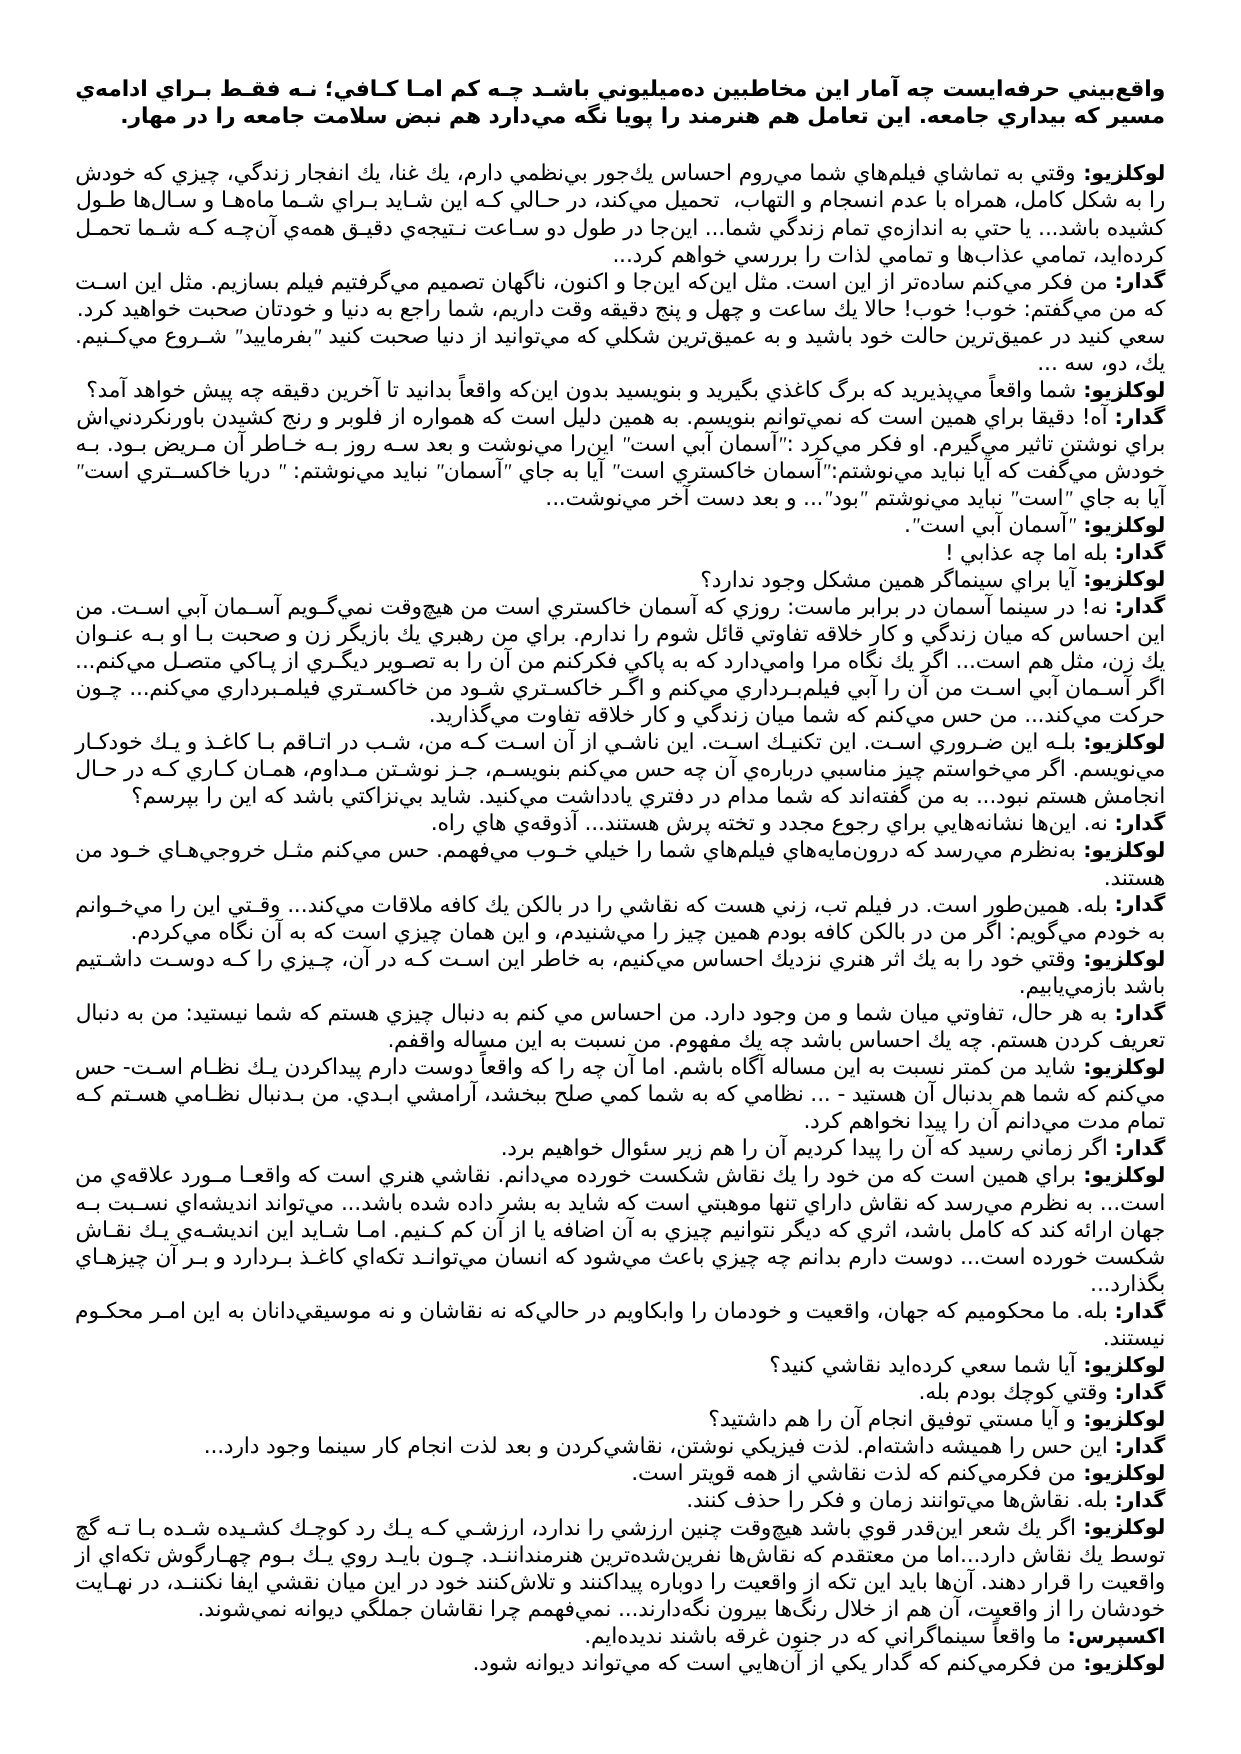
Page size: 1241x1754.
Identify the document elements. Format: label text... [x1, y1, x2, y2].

text گدار: بله. ما محكوميم كه جهان، واقعيت و خودمان را وابكاويم در حالي‌كه نه نقاشان و نه موسيقي‌دانان به اين امر محكوم نيستند. [75, 1296, 1165, 1351]
text گدار: بله. نقاش‌ها مي‌توانند زمان و فكر را حذف كنند. [75, 1486, 1165, 1513]
text لوكلزيو: وقتي به تماشاي فيلم‌هاي شما مي‌روم احساس يك‌جور بي‌نظمي دارم، يك غنا، يك انفجار زندگي، چيزي كه خودش را به شكل كامل، همراه با عدم انسجام و التهاب، تحميل مي‌كند، در حالي كه اين شايد براي شما ماه‌ها و سال‌ها طول كشيده باشد... يا حتي به اندازه‌ي تمام زندگي شما... اين‌جا در طول دو ساعت نتيجه‌ي دقيق همه‌ي آن‌چه كه شما تحمل كرده‌ايد، تمامي عذاب‌ها و تمامي لذات را بررسي خواهم کرد... [75, 159, 1165, 267]
text لوكلزيو: به‌نظرم مي‌رسد كه درون‌مايه‌هاي فيلم‌هاي شما را خيلي خوب مي‌فهمم. حس مي‌کنم مثل خروجي‌هاي خود من هستند. [75, 836, 1165, 890]
text لوكلزيو: وقتي خود را به يك اثر هنري نزديك احساس مي‌كنيم، به خاطر اين است كه در آن، چيزي را كه دوست داشتيم باشد بازمي‌يابيم. [75, 944, 1165, 998]
text لوكلزيو: شايد من كمتر نسبت به اين مساله آگاه باشم. اما آن چه را كه واقعاً دوست دارم پيداكردن يك نظام است- حس مي‌كنم كه شما هم بدنبال آن هستيد - ... نظامي كه به شما كمي صلح ببخشد، آرامشي ابدي. من بدنبال نظامي هستم كه تمام مدت مي‌دانم آن را پيدا نخواهم كرد. [75, 1053, 1165, 1134]
text لوكلزيو: شما واقعاً مي‌پذيريد كه برگ كاغذي بگيريد و بنويسيد بدون اين‌كه واقعاً بدانيد تا آخرين دقيقه چه پيش خواهد آمد؟ [75, 376, 1165, 403]
text گدار: بله. همين‌طور است. در فيلم تب، زني هست كه نقاشي را در بالكن يك كافه ملاقات مي‌كند... وقتي اين را مي‌خوانم به خودم مي‌گويم: اگر من در بالكن كافه بودم همين چيز را مي‌شنيدم، و اين همان چيزي است كه به آن نگاه مي‌كردم. [75, 890, 1165, 944]
text گدار: نه! در سينما آسمان در برابر ماست: روزي كه آسمان خاكستري است من هيچ‌وقت نمي‌گويم آسمان آبي است. من اين احساس كه ميان زندگي و كار خلاقه تفاوتي قائل شوم را ندارم. براي من رهبري يك بازيگر زن و صحبت با او به عنوان يك زن، مثل هم است... اگر يك نگاه مرا وامي‌دارد كه به پاکي فكركنم من آن را به تصوير ديگري از پاکي متصل مي‌كنم... اگر آسمان آبي است من آن را آبي فيلم‌برداري مي‌كنم و اگر خاكستري شود من خاكستري فيلمبرداري مي‌كنم... چون حركت مي‌كند... من حس مي‌کنم که شما ميان زندگي و كار خلاقه تفاوت مي‌گذاريد. [75, 592, 1165, 728]
text گدار: اگر زماني رسيد كه آن را پيدا كرديم آن را هم زير سئوال خواهيم برد. [75, 1134, 1165, 1161]
text لوكلزيو: و آيا مستي توفيق انجام آن را هم داشتيد؟ [75, 1405, 1165, 1432]
text لوكلزيو: "آسمان آبي است". [75, 511, 1165, 538]
text اكسپرس: ما واقعاً سينماگراني كه در جنون غرقه باشند نديده‌ايم. [75, 1621, 1165, 1648]
text گدار: اين حس را هميشه داشته‌ام. لذت فيزيكي نوشتن، نقاشي‌كردن و بعد لذت انجام كار سينما وجود دارد... [75, 1432, 1165, 1459]
text گدار: من فكر مي‌كنم ساده‌تر از اين است. مثل اين‌كه اين‌جا و اكنون، ناگهان تصميم مي‌گرفتيم فيلم بسازيم. مثل اين است كه من مي‌گفتم: خوب! خوب! حالا يك ساعت و چهل و پنج دقيقه وقت داريم، شما راجع به دنيا و خودتان صحبت خواهيد كرد. سعي کنيد در عميق‌ترين حالت خود باشيد و به عميق‌ترين شكلي كه مي‌توانيد از دنيا صحبت كنيد "بفرماييد" شروع مي‌كنيم. يك، دو، سه ... [75, 267, 1165, 376]
text لوكلزيو: اگر يك شعر اين‌قدر قوي باشد هيچ‌وقت چنين ارزشي را ندارد، ارزشي كه يك رد كوچك كشيده شده با ته گچ توسط يك نقاش دارد...اما من معتقدم كه نقاش‌ها نفرين‌شده‌ترين هنرمندانند. چون بايد روي يك بوم چهارگوش تكه‌اي از واقعيت را قرار دهند. آن‌ها بايد اين تكه از واقعيت را دوباره پيداكنند و تلاش‌كنند خود در اين ميان نقشي ايفا نكنند، در نهايت خودشان را از واقعيت، آن هم از خلال رنگ‌ها بيرون نگه‌دارند... نمي‌فهمم چرا نقاشان جملگي ديوانه نمي‌شوند. [75, 1513, 1165, 1621]
text گدار: وقتي كوچك بودم بله. [75, 1378, 1165, 1405]
text گدار: آه! دقيقا براي همين است که نمي‌توانم بنويسم. به همين دليل است كه همواره از فلوبر و رنج کشيدن باورنکردني‌اش براي نوشتن تاثير مي‌گيرم. او فكر مي‌كرد :"آسمان آبي است" اين‌را مي‌نوشت و بعد سه روز به خاطر آن مريض بود. به خودش مي‌گفت كه آيا نبايد مي‌نوشتم:"آسمان خاكستري است" آيا به جاي "آسمان" نبايد مي‌نوشتم: " دريا خاكستري است" آيا به جاي "است" نبايد مي‌نوشتم "بود"... و بعد دست آخر مي‌‌نوشت... [75, 403, 1165, 511]
text لوكلزيو: بله اين ضروري است. اين تكنيك است. اين ناشي از آن است كه من، شب در اتاقم با كاغذ و يك خودكار مي‌نويسم. اگر مي‌خواستم چيز مناسبي درباره‌ي آن چه حس مي‌كنم بنويسم، جز نوشتن مداوم، همان کاري که در حال انجامش هستم نبود... به من گفته‌اند كه شما مدام در دفتري يادداشت مي‌كنيد. شايد بي‌نزاكتي باشد كه اين را بپرسم؟ [75, 728, 1165, 809]
text لوكلزيو: براي همين است كه من خود را يك نقاش شكست خورده مي‌دانم. نقاشي هنري است كه واقعا مورد علاقه‌ي من است... به نظرم مي‌رسد كه نقاش داراي تنها موهبتي است که شايد به بشر داده شده باشد... مي‌تواند انديشه‌اي نسبت به جهان ارائه كند كه كامل باشد، اثري كه ديگر نتوانيم چيزي به آن اضافه يا از آن كم كنيم. اما شايد اين انديشه‌ي يك نقاش شكست خورده است... دوست دارم بدانم چه چيزي باعث مي‌شود که انسان مي‌تواند تكه‌اي كاغذ بردارد و بر آن چيزهاي بگذارد... [75, 1161, 1165, 1296]
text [75, 75, 1165, 129]
text گدار: نه. اين‌ها نشانه‌هايي براي رجوع مجدد و تخته پرش هستند... آذوقه‌ي هاي راه. [75, 809, 1165, 836]
text لوكلزيو: من فكرمي‌كنم كه گدار يكي از آن‌هايي است كه مي‌تواند ديوانه شود. [75, 1648, 1165, 1676]
text لوكلزيو: آيا شما سعي كرده‌ايد نقاشي كنيد؟ [75, 1351, 1165, 1378]
text گدار: بله اما چه عذابي ! [75, 538, 1165, 565]
text لوكلزيو: آيا براي سينماگر همين مشكل وجود ندارد؟ [75, 565, 1165, 592]
text گدار: به هر حال، تفاوتي ميان شما و من وجود دارد. من احساس مي کنم به دنبال چيزي هستم كه شما نيستيد: من به دنبال تعريف ‌كردن هستم. چه يك احساس باشد چه يك مفهوم. من نسبت به اين مساله واقفم. [75, 998, 1165, 1053]
text لوكلزيو: من فكرمي‌كنم كه لذت نقاشي از همه قويتر است. [75, 1459, 1165, 1486]
